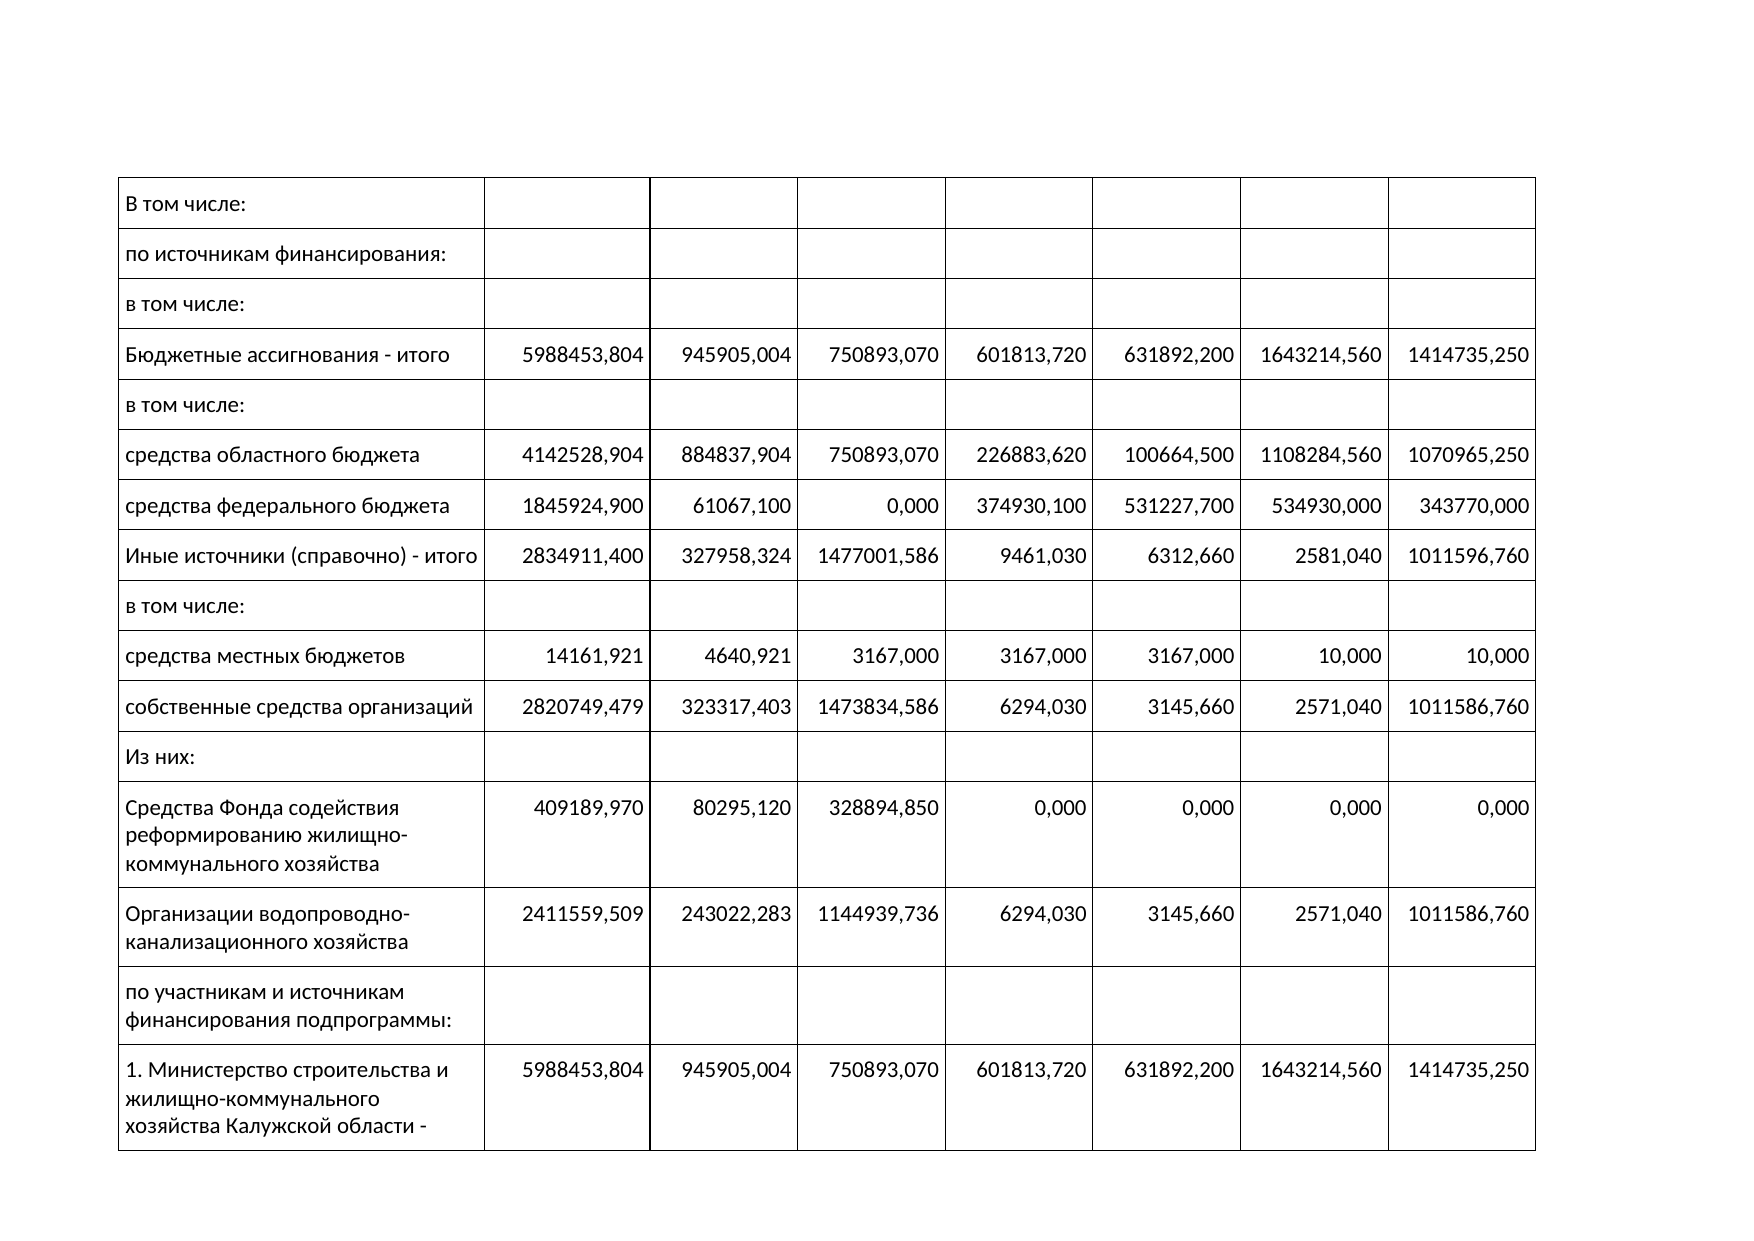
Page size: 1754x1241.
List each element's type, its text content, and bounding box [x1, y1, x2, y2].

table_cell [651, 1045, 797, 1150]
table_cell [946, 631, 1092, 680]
table_cell [946, 279, 1092, 328]
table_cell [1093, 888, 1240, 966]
table_cell 2834911,400 [485, 530, 649, 580]
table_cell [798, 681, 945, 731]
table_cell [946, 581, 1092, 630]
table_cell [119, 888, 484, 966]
table_cell средства федерального бюджета [119, 480, 484, 529]
table_cell 631892,200 [1093, 329, 1240, 378]
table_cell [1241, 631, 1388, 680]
table_cell 1845924,900 [485, 480, 649, 529]
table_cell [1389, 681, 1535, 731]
table_cell [1241, 229, 1388, 278]
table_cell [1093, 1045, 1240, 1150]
table_cell 0,000 [798, 480, 945, 529]
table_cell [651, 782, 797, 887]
table_cell 531227,700 [1093, 480, 1240, 529]
table_cell [651, 178, 797, 227]
table_cell [1093, 380, 1240, 429]
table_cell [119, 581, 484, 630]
table_cell 100664,500 [1093, 430, 1240, 479]
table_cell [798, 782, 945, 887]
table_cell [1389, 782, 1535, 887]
table_cell [1241, 178, 1388, 227]
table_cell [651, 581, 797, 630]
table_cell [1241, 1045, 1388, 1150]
table_cell по источникам финансирования: [119, 229, 484, 278]
table_cell 750893,070 [798, 329, 945, 378]
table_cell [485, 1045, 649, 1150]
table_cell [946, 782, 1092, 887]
table_cell 226883,620 [946, 430, 1092, 479]
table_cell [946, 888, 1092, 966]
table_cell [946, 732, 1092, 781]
table_cell 5988453,804 [485, 329, 649, 378]
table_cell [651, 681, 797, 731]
table_cell [1093, 178, 1240, 227]
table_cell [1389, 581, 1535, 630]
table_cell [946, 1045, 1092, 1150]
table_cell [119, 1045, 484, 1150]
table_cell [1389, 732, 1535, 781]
table_cell 1414735,250 [1389, 329, 1535, 378]
table_cell [1389, 178, 1535, 227]
table_cell В том числе: [119, 178, 484, 227]
table_cell средства областного бюджета [119, 430, 484, 479]
table_cell [798, 279, 945, 328]
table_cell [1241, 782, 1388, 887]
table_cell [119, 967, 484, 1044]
table_cell 750893,070 [798, 430, 945, 479]
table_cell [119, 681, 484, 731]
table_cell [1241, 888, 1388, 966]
table_cell 61067,100 [651, 480, 797, 529]
table_cell 343770,000 [1389, 480, 1535, 529]
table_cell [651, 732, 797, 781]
table_cell [651, 229, 797, 278]
table_cell 1477001,586 [798, 530, 945, 580]
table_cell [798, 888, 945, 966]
table_cell [1389, 380, 1535, 429]
table_cell [798, 229, 945, 278]
table_cell [1093, 229, 1240, 278]
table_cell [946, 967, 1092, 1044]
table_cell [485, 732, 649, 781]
table_cell 9461,030 [946, 530, 1092, 580]
table_cell [651, 380, 797, 429]
table_cell [946, 380, 1092, 429]
table_cell 1108284,560 [1241, 430, 1388, 479]
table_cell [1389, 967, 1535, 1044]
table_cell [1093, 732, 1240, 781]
table_cell Бюджетные ассигнования - итого [119, 329, 484, 378]
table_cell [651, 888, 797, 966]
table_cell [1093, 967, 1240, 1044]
table_cell [1241, 279, 1388, 328]
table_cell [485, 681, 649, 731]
table_cell 4142528,904 [485, 430, 649, 479]
table_cell [798, 178, 945, 227]
table_cell [651, 279, 797, 328]
table_cell [485, 178, 649, 227]
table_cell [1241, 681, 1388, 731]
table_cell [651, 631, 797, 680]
table_cell 6312,660 [1093, 530, 1240, 580]
table_cell 327958,324 [651, 530, 797, 580]
table_cell 884837,904 [651, 430, 797, 479]
table_cell 534930,000 [1241, 480, 1388, 529]
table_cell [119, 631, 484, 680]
table_cell 1643214,560 [1241, 329, 1388, 378]
table_cell 945905,004 [651, 329, 797, 378]
table_cell 374930,100 [946, 480, 1092, 529]
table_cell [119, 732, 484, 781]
table_cell [798, 380, 945, 429]
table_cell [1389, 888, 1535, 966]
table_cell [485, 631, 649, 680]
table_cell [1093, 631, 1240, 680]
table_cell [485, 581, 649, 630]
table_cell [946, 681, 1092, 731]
table_cell [1093, 279, 1240, 328]
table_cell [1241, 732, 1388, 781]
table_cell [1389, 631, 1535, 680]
table_cell [485, 279, 649, 328]
table_cell [1241, 380, 1388, 429]
table_cell в том числе: [119, 279, 484, 328]
table_cell [946, 229, 1092, 278]
table_cell [485, 229, 649, 278]
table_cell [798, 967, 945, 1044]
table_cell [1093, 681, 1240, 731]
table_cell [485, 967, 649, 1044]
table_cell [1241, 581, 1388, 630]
table_cell [1389, 279, 1535, 328]
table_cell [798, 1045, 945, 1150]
table_cell 1070965,250 [1389, 430, 1535, 479]
table_cell Иные источники (справочно) - итого [119, 530, 484, 580]
table_cell [1389, 229, 1535, 278]
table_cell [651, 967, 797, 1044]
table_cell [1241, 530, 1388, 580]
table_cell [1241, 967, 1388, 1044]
table_cell в том числе: [119, 380, 484, 429]
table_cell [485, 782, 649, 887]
table_cell [946, 178, 1092, 227]
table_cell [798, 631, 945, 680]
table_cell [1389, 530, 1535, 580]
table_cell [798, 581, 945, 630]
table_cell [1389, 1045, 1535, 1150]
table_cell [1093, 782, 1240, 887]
table_cell [485, 380, 649, 429]
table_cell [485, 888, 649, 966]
table_cell 601813,720 [946, 329, 1092, 378]
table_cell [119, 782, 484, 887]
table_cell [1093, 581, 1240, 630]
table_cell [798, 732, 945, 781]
